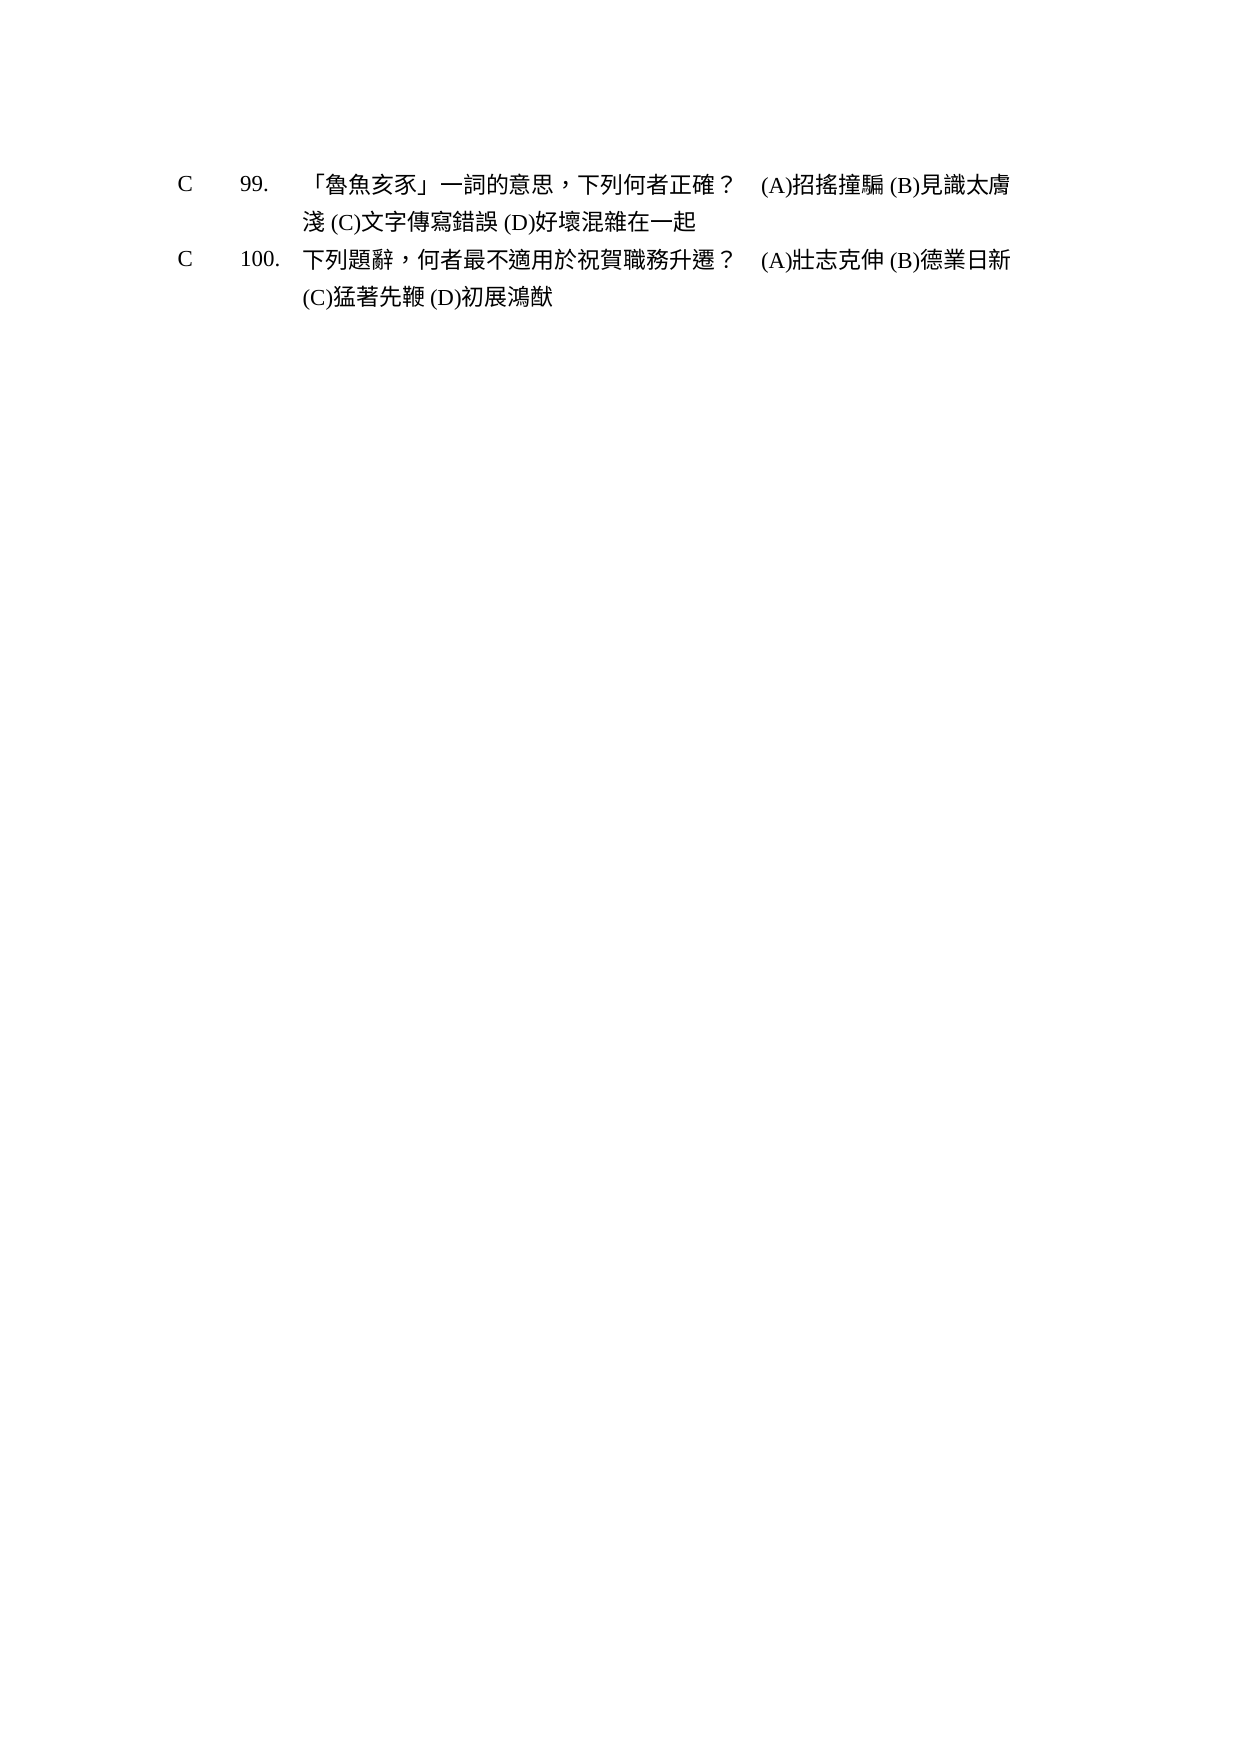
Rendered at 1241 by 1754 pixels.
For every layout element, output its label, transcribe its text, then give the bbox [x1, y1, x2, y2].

table_cell 「魯魚亥豕」一詞的意思，下列何者正確？ (A)招搖撞騙 (B)見識太膚淺 (C)文字傳寫錯誤 (D)好壞混雜在一起 [291, 165, 1044, 239]
table_cell 下列題辭，何者最不適用於祝賀職務升遷？ (A)壯志克伸 (B)德業日新 (C)猛著先鞭 (D)初展鴻猷 [291, 240, 1044, 314]
table_cell [229, 240, 291, 314]
table_cell C [166, 240, 229, 314]
table_cell C [166, 165, 229, 239]
table_cell [229, 165, 291, 239]
